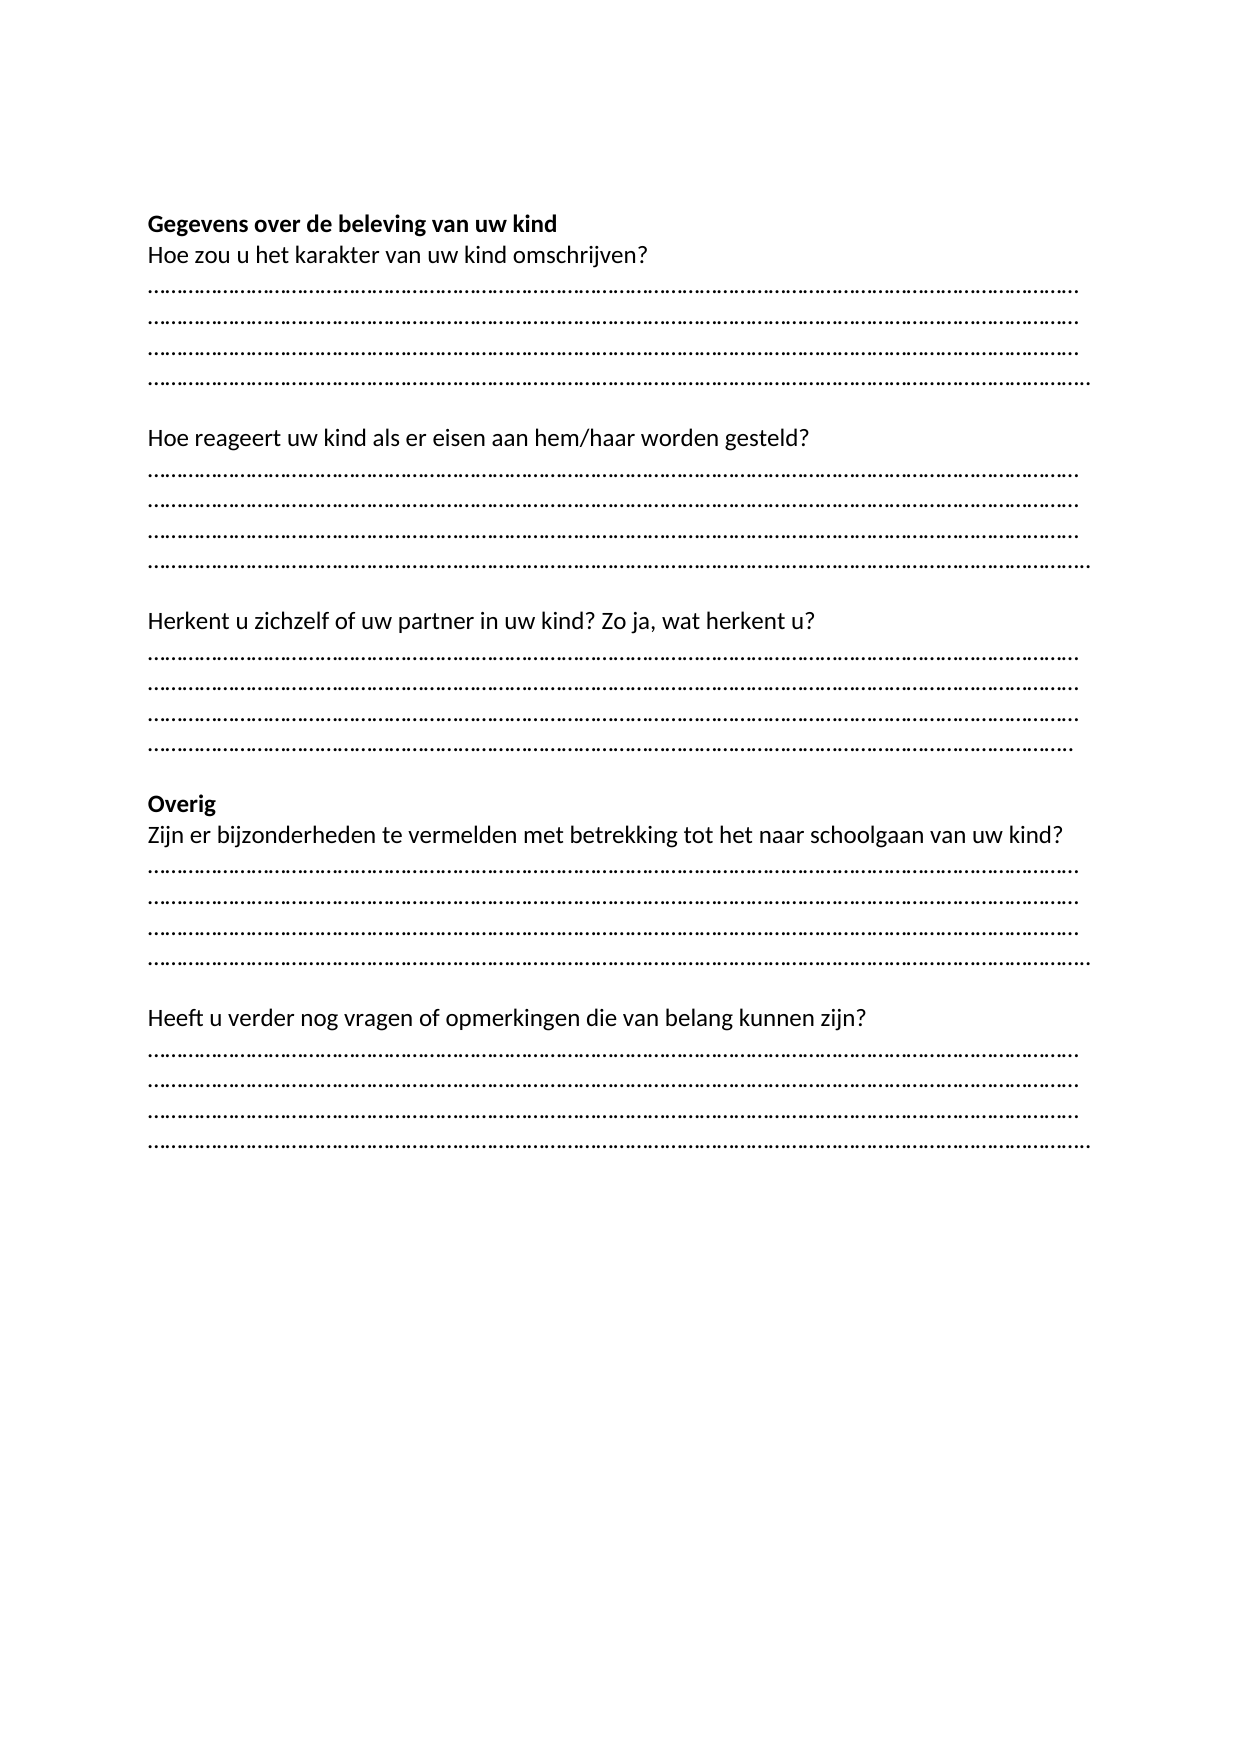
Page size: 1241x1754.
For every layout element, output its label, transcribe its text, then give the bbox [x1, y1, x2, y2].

text Overig [148, 788, 1093, 819]
text Zijn er bijzonderheden te vermelden met betrekking tot het naar schoolgaan van uw kind? [148, 819, 1093, 849]
text Gegevens over de beleving van uw kind [148, 209, 1093, 239]
text Hoe reageert uw kind als er eisen aan hem/haar worden gesteld? [148, 422, 1093, 453]
text Heeft u verder nog vragen of opmerkingen die van belang kunnen zijn? [148, 1002, 1093, 1033]
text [148, 270, 1093, 392]
text Herkent u zichzelf of uw partner in uw kind? Zo ja, wat herkent u? [148, 605, 1093, 636]
text Hoe zou u het karakter van uw kind omschrijven? [148, 239, 1093, 270]
text …………………………………………………………………………………………………………………………………………………………………………………………………………………………………………………………………………………………………………………………………………………………………………………………………………………………………………………………………………………………………………………………………………………………………………………………….. [148, 636, 1093, 758]
